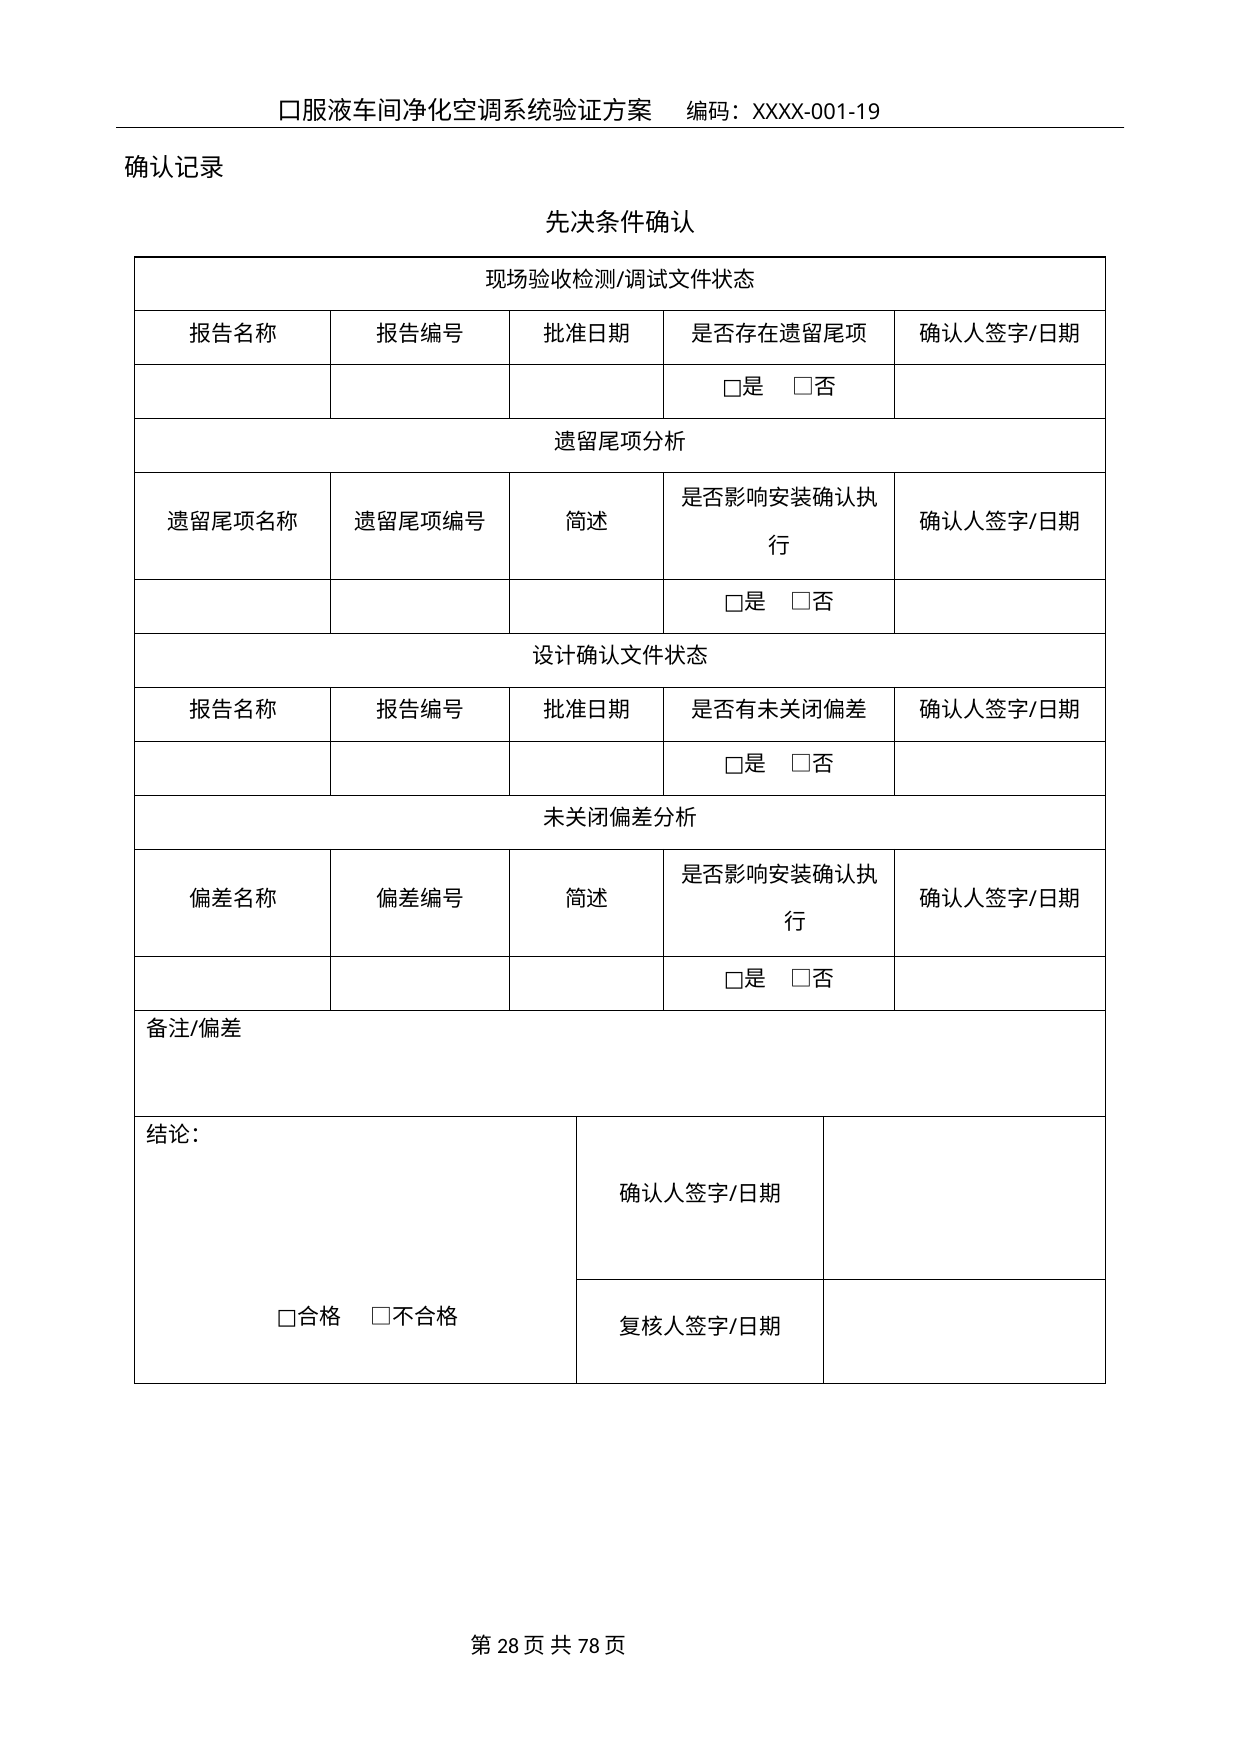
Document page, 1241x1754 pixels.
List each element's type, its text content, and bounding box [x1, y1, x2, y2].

table_header 现场验收检测/调试文件状态 [135, 258, 1105, 310]
table_cell 是否影响安装确认执行 [664, 473, 894, 579]
table_cell □是 □否 [664, 957, 894, 1009]
table_cell □是 □否 [664, 580, 894, 633]
table_cell 复核人签字/日期 [577, 1280, 823, 1383]
table_cell [510, 957, 663, 1009]
table_cell 偏差编号 [331, 850, 509, 956]
table_cell 是否存在遗留尾项 [664, 311, 894, 364]
table_cell [331, 742, 509, 795]
table_cell □是 □否 [664, 365, 894, 418]
table_cell 设计确认文件状态 [135, 634, 1105, 687]
table_cell 简述 [510, 850, 663, 956]
table_cell 偏差名称 [135, 850, 330, 956]
table_cell [824, 1280, 1105, 1383]
table_cell 报告名称 [135, 688, 330, 741]
text 确认记录 [124, 148, 1116, 184]
table_cell [895, 957, 1105, 1009]
table_cell [895, 742, 1105, 795]
table_cell 批准日期 [510, 311, 663, 364]
table_cell [135, 957, 330, 1009]
table_cell [510, 365, 663, 418]
table_cell 备注/偏差 [135, 1011, 1105, 1116]
table_cell 确认人签字/日期 [895, 688, 1105, 741]
table_cell [331, 365, 509, 418]
text 先决条件确认 [124, 202, 1116, 238]
table_cell [824, 1117, 1105, 1279]
table_cell [895, 365, 1105, 418]
table_cell [135, 580, 330, 633]
table_cell [331, 580, 509, 633]
table_cell 确认人签字/日期 [895, 850, 1105, 956]
table_cell 未关闭偏差分析 [135, 796, 1105, 849]
table_cell [331, 957, 509, 1009]
table_cell 报告编号 [331, 688, 509, 741]
table_cell 确认人签字/日期 [895, 473, 1105, 579]
table_cell [895, 580, 1105, 633]
table_cell 批准日期 [510, 688, 663, 741]
table_cell [510, 742, 663, 795]
table_cell 遗留尾项名称 [135, 473, 330, 579]
table_cell 是否影响安装确认执行 [664, 850, 894, 956]
table_cell 确认人签字/日期 [577, 1117, 823, 1279]
table_cell [135, 365, 330, 418]
table_cell 简述 [510, 473, 663, 579]
table_cell 遗留尾项分析 [135, 419, 1105, 472]
table_cell 确认人签字/日期 [895, 311, 1105, 364]
table_cell 报告名称 [135, 311, 330, 364]
table_cell [510, 580, 663, 633]
table_cell 报告编号 [331, 311, 509, 364]
table_cell 是否有未关闭偏差 [664, 688, 894, 741]
table_cell □是 □否 [664, 742, 894, 795]
table_cell [135, 742, 330, 795]
table_cell 遗留尾项编号 [331, 473, 509, 579]
table_cell 结论： □合格 □不合格 [135, 1117, 576, 1383]
